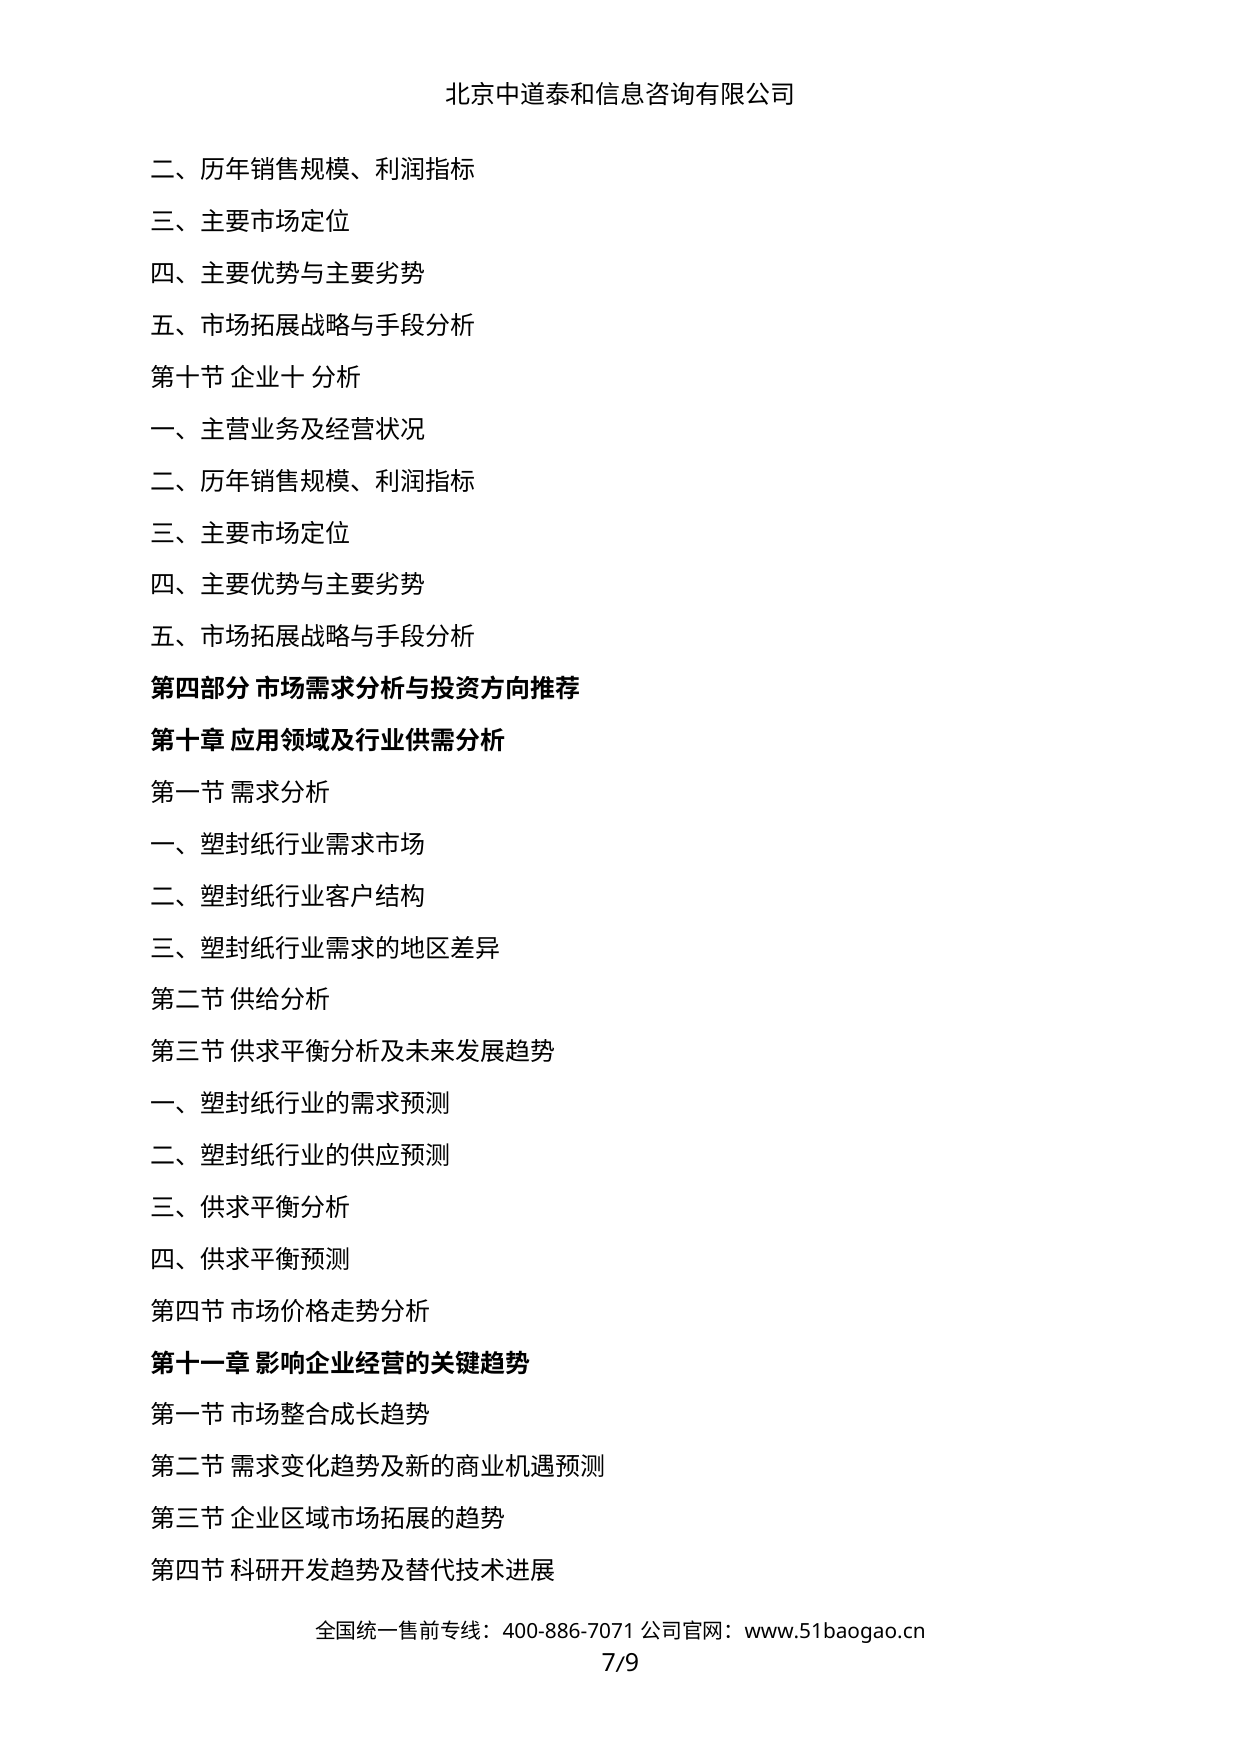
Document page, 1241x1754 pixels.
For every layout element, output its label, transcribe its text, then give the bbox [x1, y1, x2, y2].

text 四、主要优势与主要劣势 [150, 254, 1090, 290]
text 第三节 企业区域市场拓展的趋势 [150, 1499, 1090, 1535]
text 四、主要优势与主要劣势 [150, 565, 1090, 601]
text 第十章 应用领域及行业供需分析 [150, 721, 1090, 757]
text 二、历年销售规模、利润指标 [150, 150, 1090, 186]
text 第二节 供给分析 [150, 980, 1090, 1016]
text 五、市场拓展战略与手段分析 [150, 617, 1090, 653]
text 第四部分 市场需求分析与投资方向推荐 [150, 669, 1090, 705]
text 二、塑封纸行业客户结构 [150, 876, 1090, 912]
text 四、供求平衡预测 [150, 1239, 1090, 1276]
text 五、市场拓展战略与手段分析 [150, 306, 1090, 342]
text 第十节 企业十 分析 [150, 357, 1090, 394]
text 二、历年销售规模、利润指标 [150, 461, 1090, 497]
text 三、主要市场定位 [150, 513, 1090, 549]
text 第三节 供求平衡分析及未来发展趋势 [150, 1032, 1090, 1068]
text 一、塑封纸行业需求市场 [150, 824, 1090, 861]
text 三、主要市场定位 [150, 202, 1090, 238]
text 三、塑封纸行业需求的地区差异 [150, 928, 1090, 964]
text 二、塑封纸行业的供应预测 [150, 1136, 1090, 1172]
text 第四节 科研开发趋势及替代技术进展 [150, 1551, 1090, 1587]
text 三、供求平衡分析 [150, 1187, 1090, 1224]
text 第一节 需求分析 [150, 772, 1090, 809]
text 第二节 需求变化趋势及新的商业机遇预测 [150, 1447, 1090, 1483]
text 第一节 市场整合成长趋势 [150, 1395, 1090, 1431]
text 一、塑封纸行业的需求预测 [150, 1084, 1090, 1120]
text 一、主营业务及经营状况 [150, 409, 1090, 446]
text 第四节 市场价格走势分析 [150, 1291, 1090, 1327]
text 第十一章 影响企业经营的关键趋势 [150, 1343, 1090, 1379]
